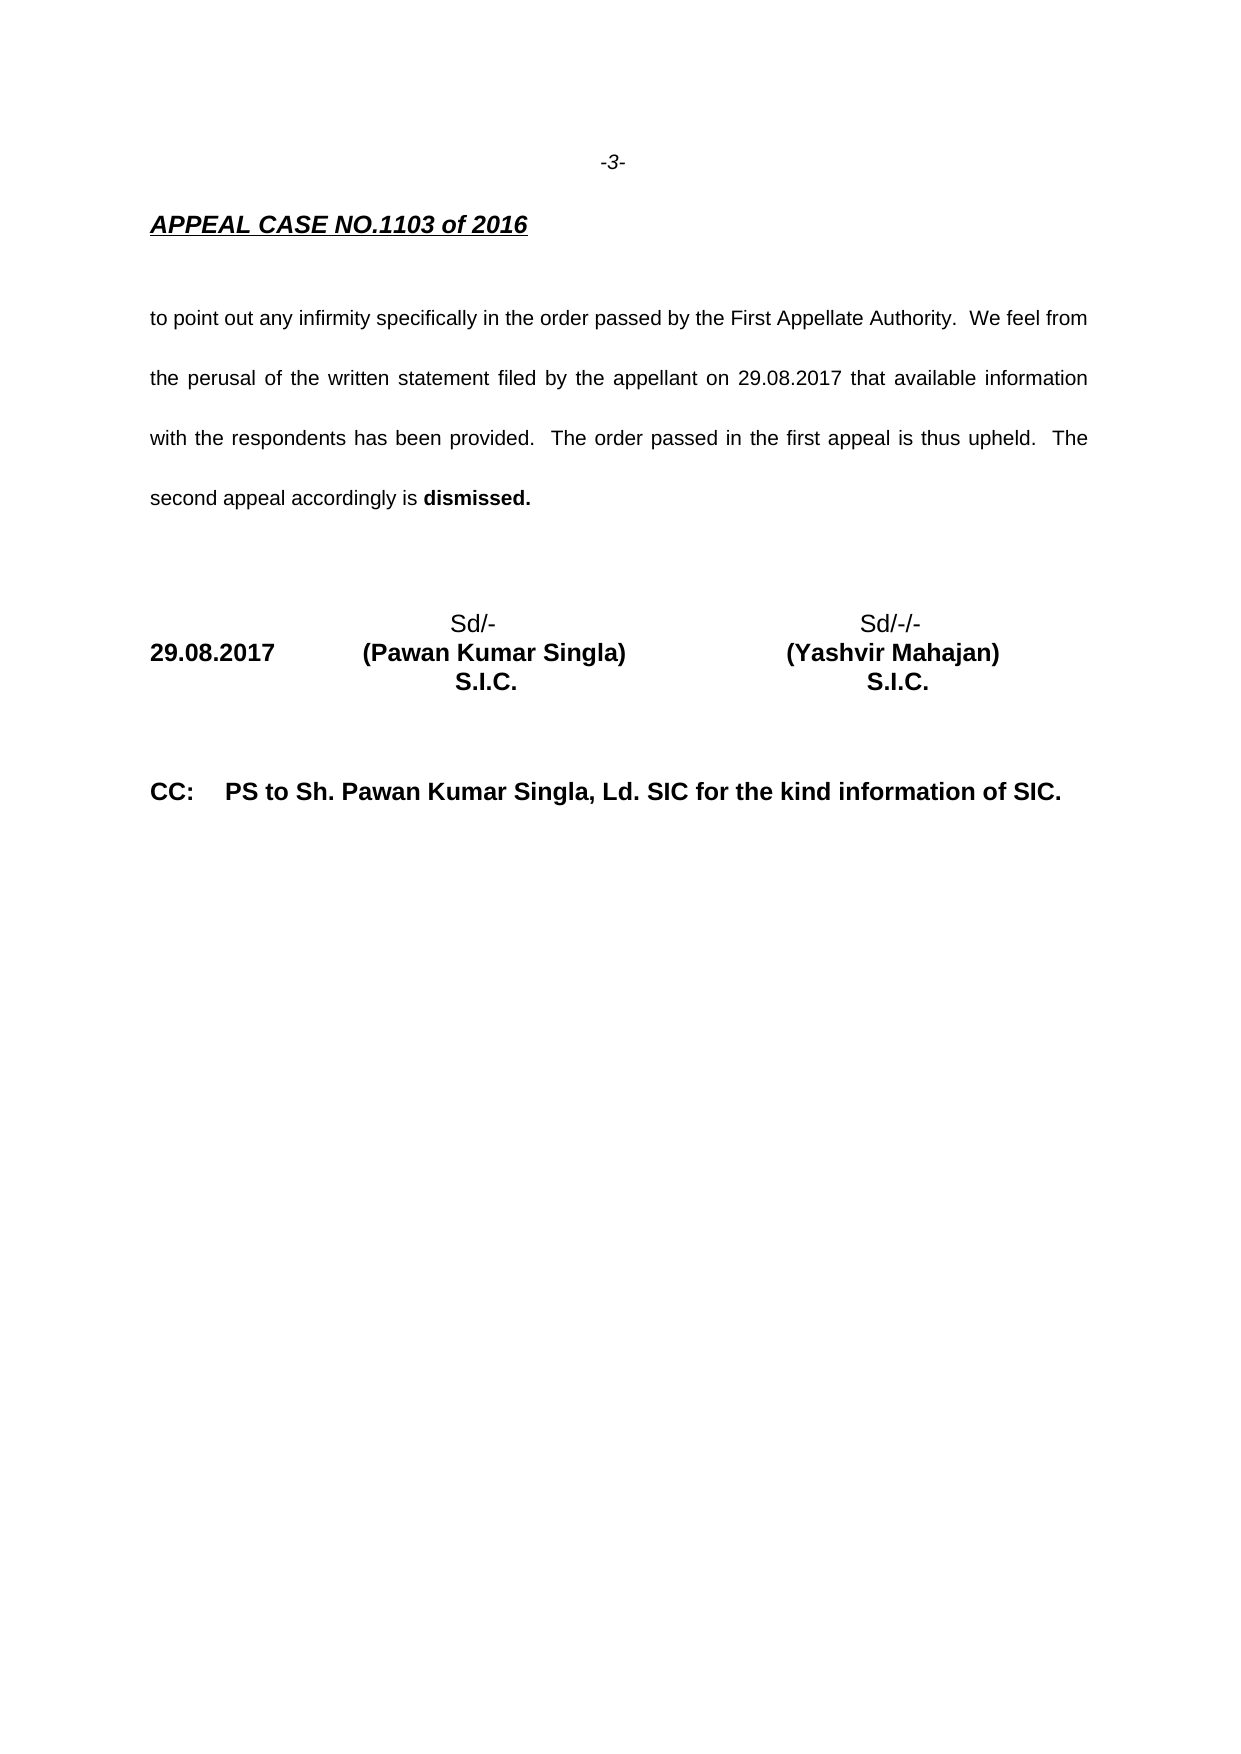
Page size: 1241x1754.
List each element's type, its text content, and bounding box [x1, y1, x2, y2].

text S.I.C. S.I.C. [150, 667, 1090, 696]
text -3- [150, 150, 1090, 174]
text to point out any infirmity specifically in the order passed by the First Appellate Authority. We feel from the perusal of the written statement filed by the appellant on 29.08.2017 that available information with the respondents has been provided. The order passed in the first appeal is thus upheld. The second appeal accordingly is dismissed. [150, 306, 1090, 509]
text 29.08.2017 (Pawan Kumar Singla) (Yashvir Mahajan) [150, 638, 1090, 667]
text Sd/- Sd/-/- [150, 609, 1090, 638]
text CC: PS to Sh. Pawan Kumar Singla, Ld. SIC for the kind information of SIC. [150, 777, 1090, 806]
text APPEAL CASE NO.1103 of 2016 [150, 210, 1090, 239]
